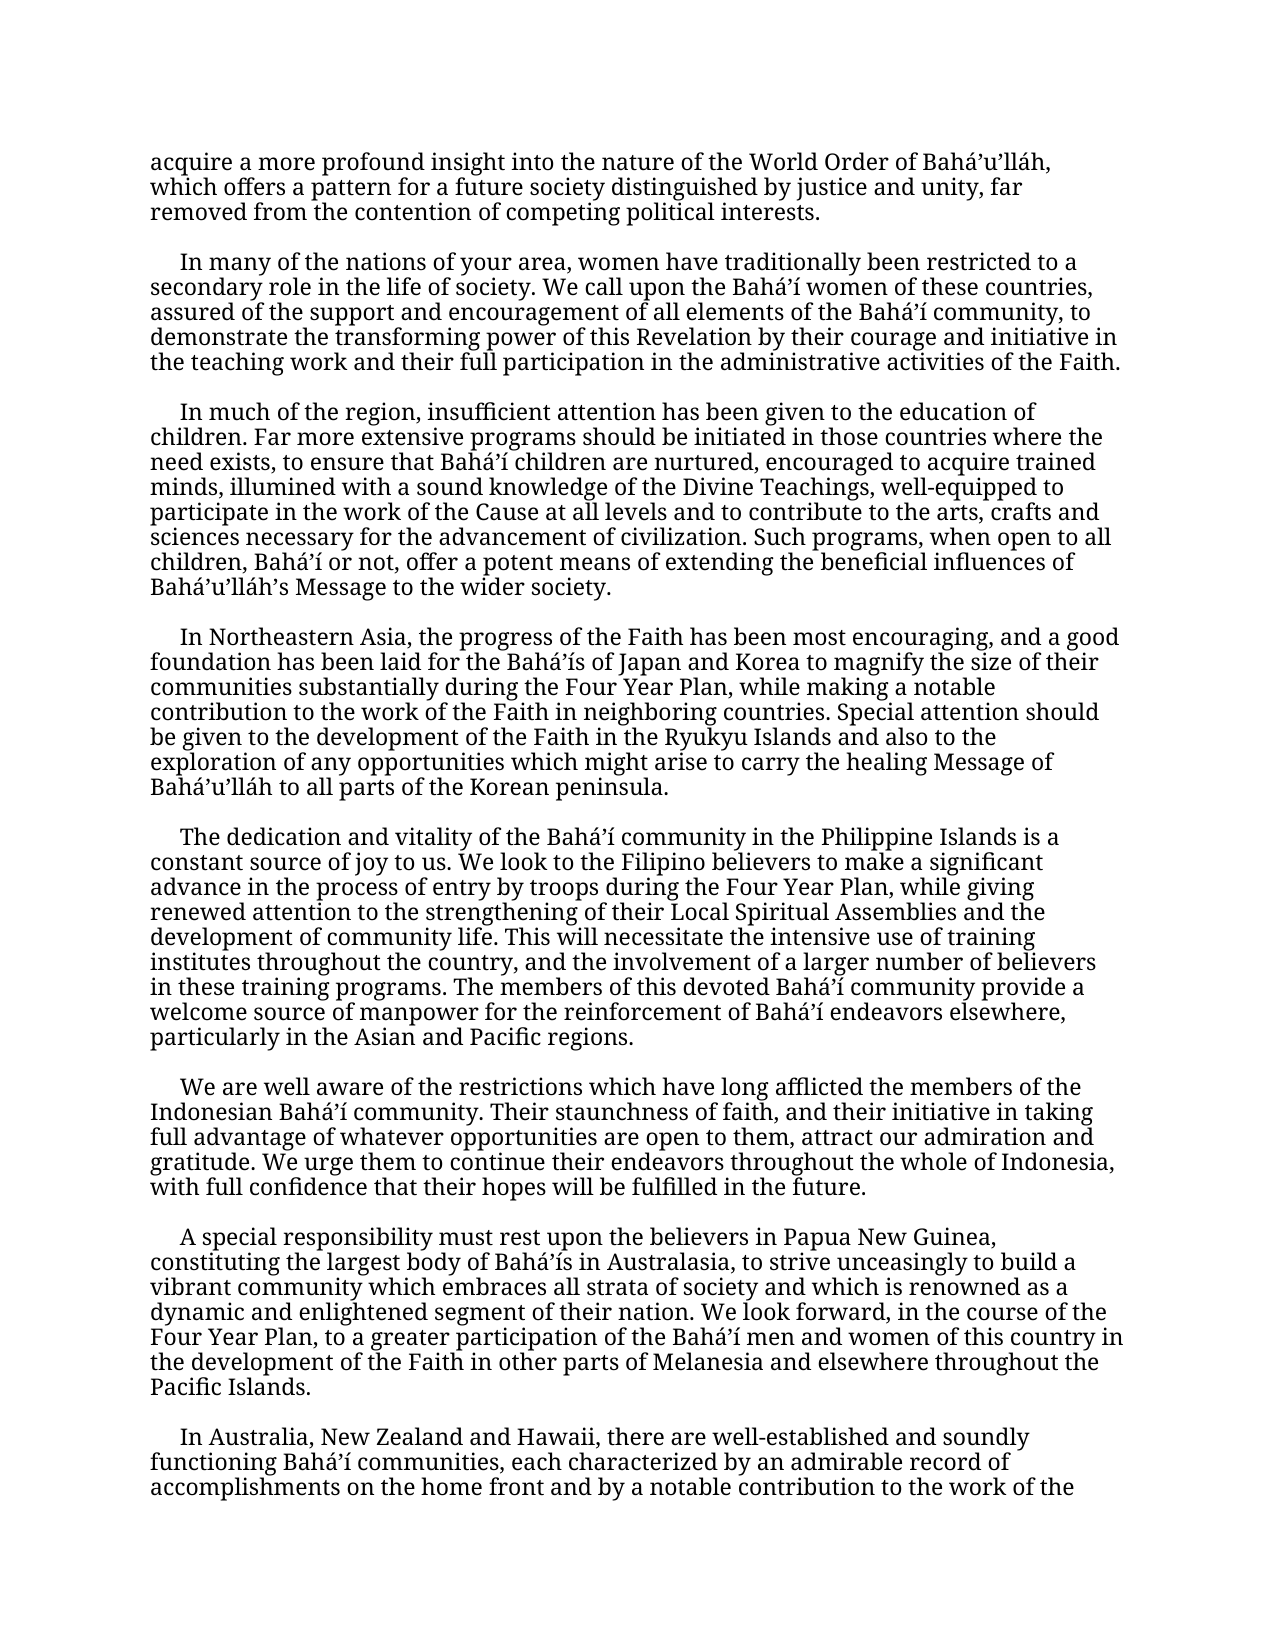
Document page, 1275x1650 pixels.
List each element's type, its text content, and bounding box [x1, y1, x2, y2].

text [150, 150, 1125, 225]
text The dedication and vitality of the Bahá’í community in the Philippine Islands is a constant source of joy to us. We look to the Filipino believers to make a significant advance in the process of entry by troops during the Four Year Plan, while giving renewed attention to the strengthening of their Local Spiritual Assemblies and the development of community life. This will necessitate the intensive use of training institutes throughout the country, and the involvement of a larger number of believers in these training programs. The members of this devoted Bahá’í community provide a welcome source of manpower for the reinforcement of Bahá’í endeavors elsewhere, particularly in the Asian and Pacific regions. [150, 825, 1125, 1050]
text In Northeastern Asia, the progress of the Faith has been most encouraging, and a good foundation has been laid for the Bahá’ís of Japan and Korea to magnify the size of their communities substantially during the Four Year Plan, while making a notable contribution to the work of the Faith in neighboring countries. Special attention should be given to the development of the Faith in the Ryukyu Islands and also to the exploration of any opportunities which might arise to carry the healing Message of Bahá’u’lláh to all parts of the Korean peninsula. [150, 625, 1125, 800]
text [150, 1425, 1125, 1500]
text We are well aware of the restrictions which have long afflicted the members of the Indonesian Bahá’í community. Their staunchness of faith, and their initiative in taking full advantage of whatever opportunities are open to them, attract our admiration and gratitude. We urge them to continue their endeavors throughout the whole of Indonesia, with full confidence that their hopes will be fulfilled in the future. [150, 1075, 1125, 1200]
text In much of the region, insufficient attention has been given to the education of children. Far more extensive programs should be initiated in those countries where the need exists, to ensure that Bahá’í children are nurtured, encouraged to acquire trained minds, illumined with a sound knowledge of the Divine Teachings, well-equipped to participate in the work of the Cause at all levels and to contribute to the arts, crafts and sciences necessary for the advancement of civilization. Such programs, when open to all children, Bahá’í or not, offer a potent means of extending the beneficial influences of Bahá’u’lláh’s Message to the wider society. [150, 400, 1125, 600]
text In many of the nations of your area, women have traditionally been restricted to a secondary role in the life of society. We call upon the Bahá’í women of these countries, assured of the support and encouragement of all elements of the Bahá’í community, to demonstrate the transforming power of this Revelation by their courage and initiative in the teaching work and their full participation in the administrative activities of the Faith. [150, 250, 1125, 375]
text A special responsibility must rest upon the believers in Papua New Guinea, constituting the largest body of Bahá’ís in Australasia, to strive unceasingly to build a vibrant community which embraces all strata of society and which is renowned as a dynamic and enlightened segment of their nation. We look forward, in the course of the Four Year Plan, to a greater participation of the Bahá’í men and women of this country in the development of the Faith in other parts of Melanesia and elsewhere throughout the Pacific Islands. [150, 1225, 1125, 1400]
